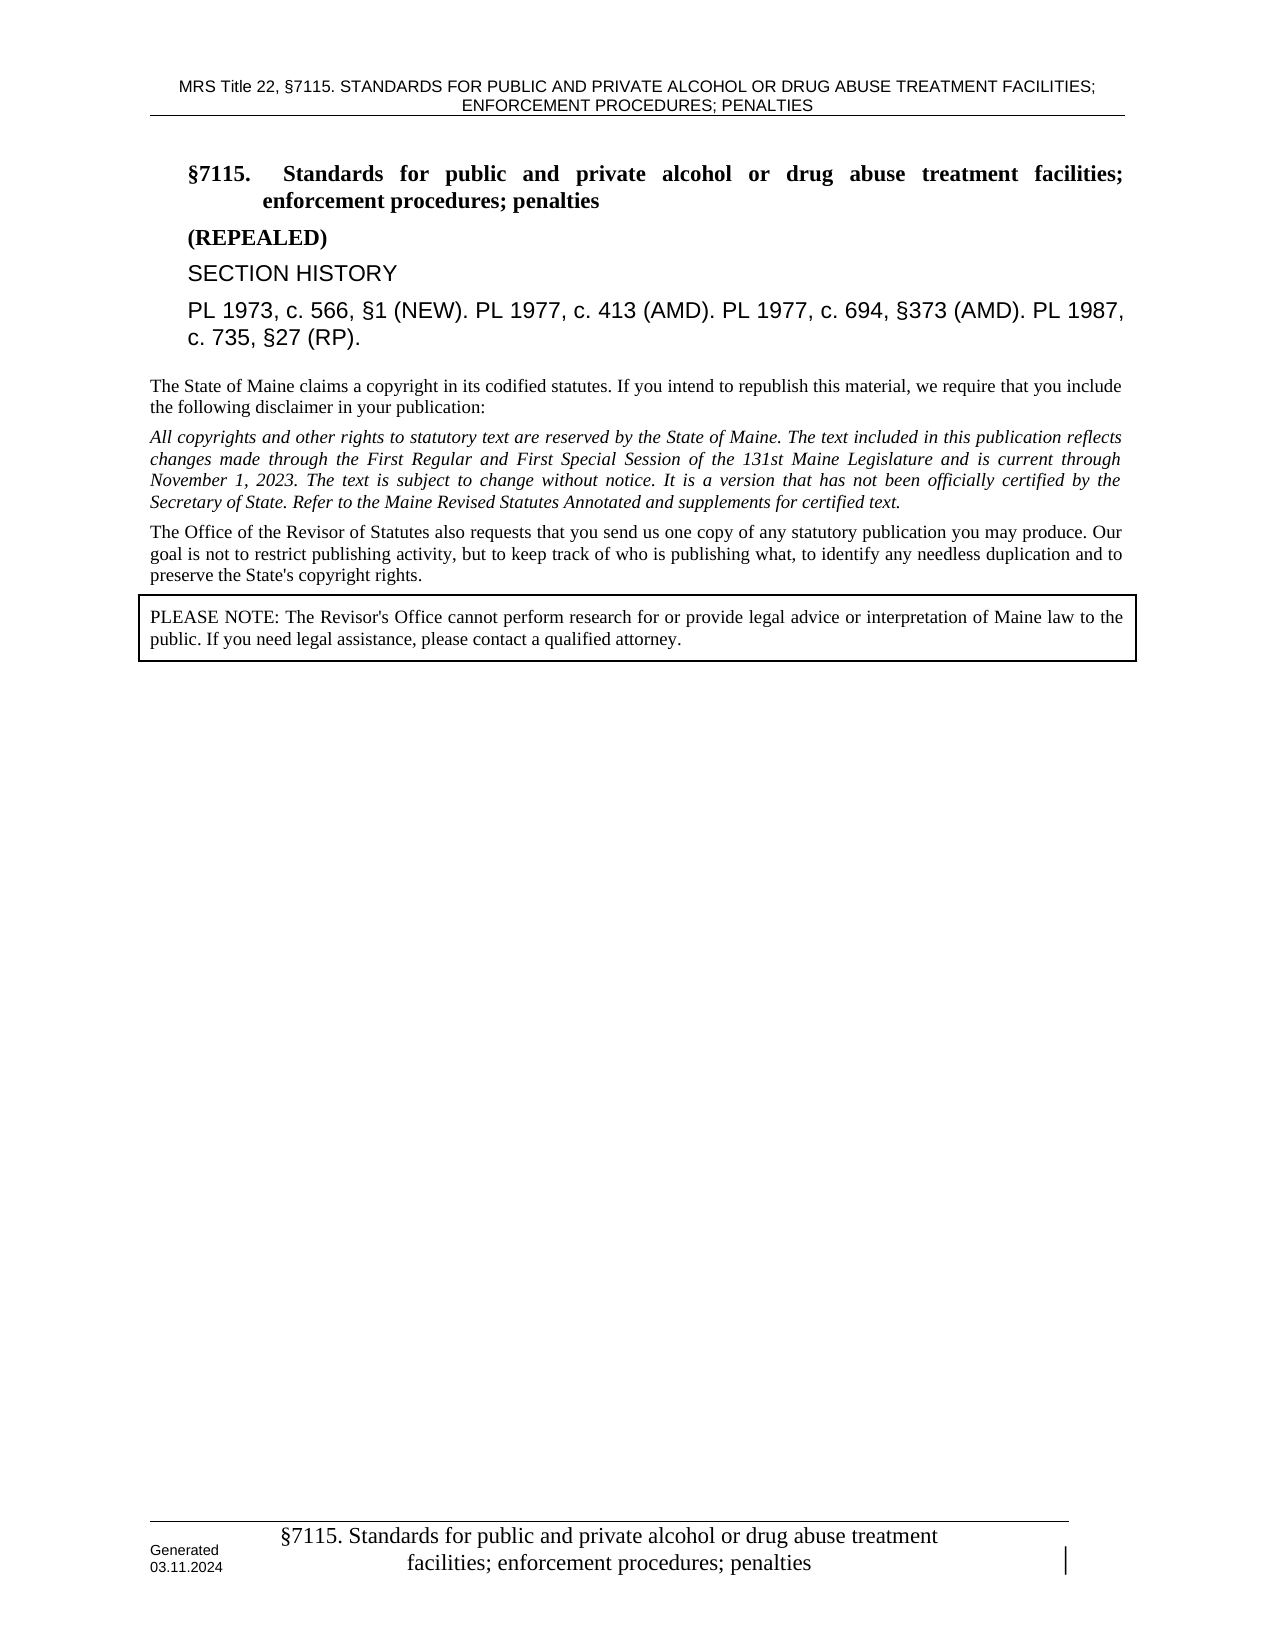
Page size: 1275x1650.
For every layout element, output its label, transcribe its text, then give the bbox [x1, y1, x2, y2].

text All copyrights and other rights to statutory text are reserved by the State of Maine. The text included in this publication reflects changes made through the First Regular and First Special Session of the 131st Maine Legislature and is current through November 1, 2023 . The text is subject to change without notice. It is a version that has not been officially certified by the Secretary of State. Refer to the Maine Revised Statutes Annotated and supplements for certified text. [150, 426, 1125, 512]
text The State of Maine claims a copyright in its codified statutes. If you intend to republish this material, we require that you include the following disclaimer in your publication: [150, 375, 1125, 418]
text (REPEALED) [187, 223, 1125, 250]
text The Office of the Revisor of Statutes also requests that you send us one copy of any statutory publication you may produce. Our goal is not to restrict publishing activity, but to keep track of who is publishing what, to identify any needless duplication and to preserve the State's copyright rights. [150, 521, 1125, 586]
text SECTION HISTORY [187, 260, 1125, 287]
text PL 1973, c. 566, §1 (NEW). PL 1977, c. 413 (AMD). PL 1977, c. 694, §373 (AMD). PL 1987, c. 735, §27 (RP). [187, 297, 1125, 350]
text PLEASE NOTE: The Revisor's Office cannot perform research for or provide legal advice or interpretation of Maine law to the public. If you need legal assistance, please contact a qualified attorney. [140, 596, 1135, 660]
text §7115. Standards for public and private alcohol or drug abuse treatment facilities; enforcement procedures; penalties [187, 160, 1125, 213]
